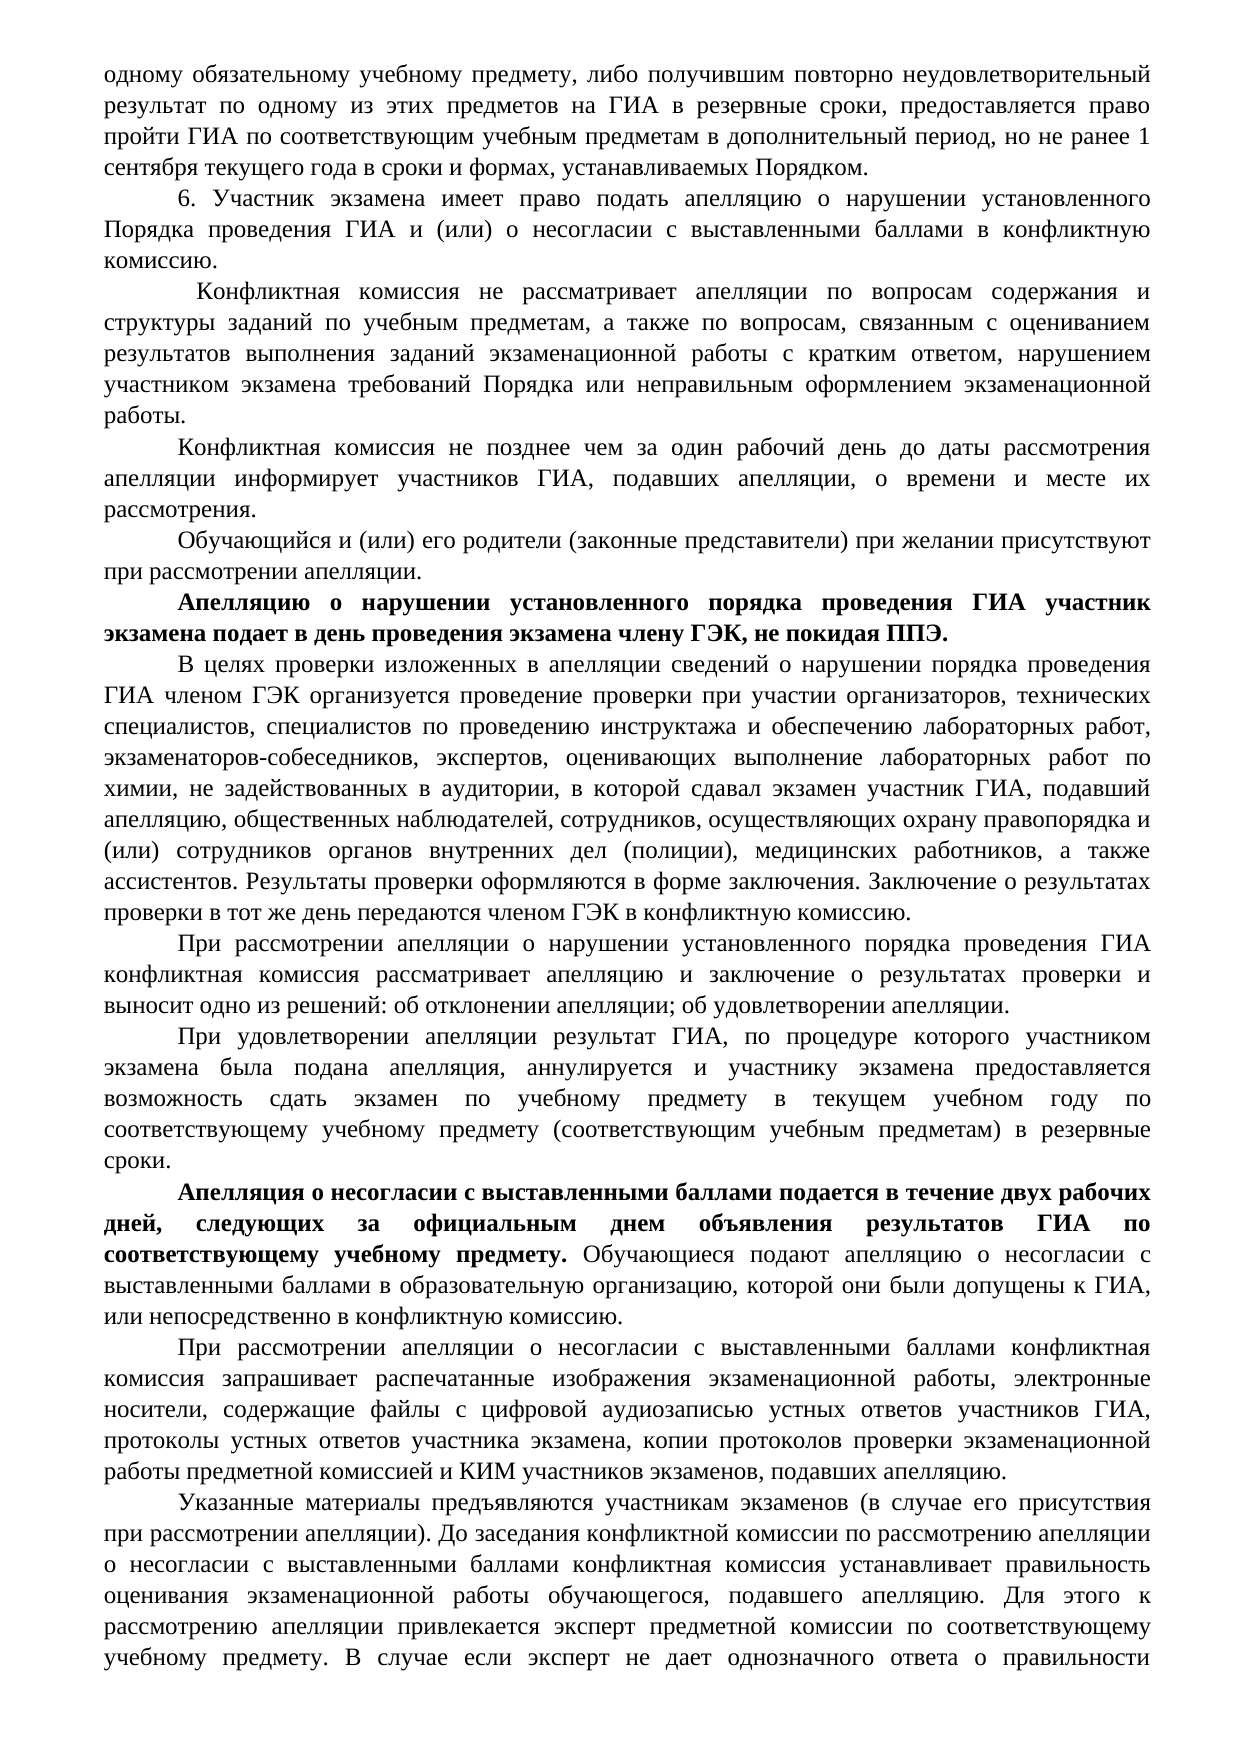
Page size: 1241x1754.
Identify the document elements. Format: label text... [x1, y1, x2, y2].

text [103, 59, 1152, 181]
text В целях проверки изложенных в апелляции сведений о нарушении порядка проведения ГИА членом ГЭК организуется проведение проверки при участии организаторов, технических специалистов, специалистов по проведению инструктажа и обеспечению лабораторных работ, экзаменаторов-собеседников, экспертов, оценивающих выполнение лабораторных работ по химии, не задействованных в аудитории, в которой сдавал экзамен участник ГИА, подавший апелляцию, общественных наблюдателей, сотрудников, осуществляющих охрану правопорядка и (или) сотрудников органов внутренних дел (полиции), медицинских работников, а также ассистентов. Результаты проверки оформляются в форме заключения. Заключение о результатах проверки в тот же день передаются членом ГЭК в конфликтную комиссию. [103, 649, 1152, 926]
text При рассмотрении апелляции о несогласии с выставленными баллами конфликтная комиссия запрашивает распечатанные изображения экзаменационной работы, электронные носители, содержащие файлы с цифровой аудиозаписью устных ответов участников ГИА, протоколы устных ответов участника экзамена, копии протоколов проверки экзаменационной работы предметной комиссией и КИМ участников экзаменов, подавших апелляцию. [103, 1332, 1152, 1485]
text При удовлетворении апелляции результат ГИА, по процедуре которого участником экзамена была подана апелляция, аннулируется и участнику экзамена предоставляется возможность сдать экзамен по учебному предмету в текущем учебном году по соответствующему учебному предмету (соответствующим учебным предметам) в резервные сроки. [103, 1021, 1152, 1174]
text 6. Участник экзамена имеет право подать апелляцию о нарушении установленного Порядка проведения ГИА и (или) о несогласии с выставленными баллами в конфликтную комиссию. [103, 183, 1152, 274]
text Апелляцию о нарушении установленного порядка проведения ГИА участник экзамена подает в день проведения экзамена члену ГЭК, не покидая ППЭ. [103, 587, 1152, 647]
text При рассмотрении апелляции о нарушении установленного порядка проведения ГИА конфликтная комиссия рассматривает апелляцию и заключение о результатах проверки и выносит одно из решений: об отклонении апелляции; об удовлетворении апелляции. [103, 928, 1152, 1019]
text Конфликтная комиссия не рассматривает апелляции по вопросам содержания и структуры заданий по учебным предметам, а также по вопросам, связанным с оцениванием результатов выполнения заданий экзаменационной работы с кратким ответом, нарушением участником экзамена требований Порядка или неправильным оформлением экзаменационной работы. [103, 276, 1152, 429]
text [103, 1487, 1152, 1671]
text Конфликтная комиссия не позднее чем за один рабочий день до даты рассмотрения апелляции информирует участников ГИА, подавших апелляции, о времени и месте их рассмотрения. [103, 432, 1152, 522]
text Апелляция о несогласии с выставленными баллами подается в течение двух рабочих дней, следующих за официальным днем объявления результатов ГИА по соответствующему учебному предмету. Обучающиеся подают апелляцию о несогласии с выставленными баллами в образовательную организацию, которой они были допущены к ГИА, или непосредственно в конфликтную комиссию. [103, 1177, 1152, 1329]
text Обучающийся и (или) его родители (законные представители) при желании присутствуют при рассмотрении апелляции. [103, 525, 1152, 584]
